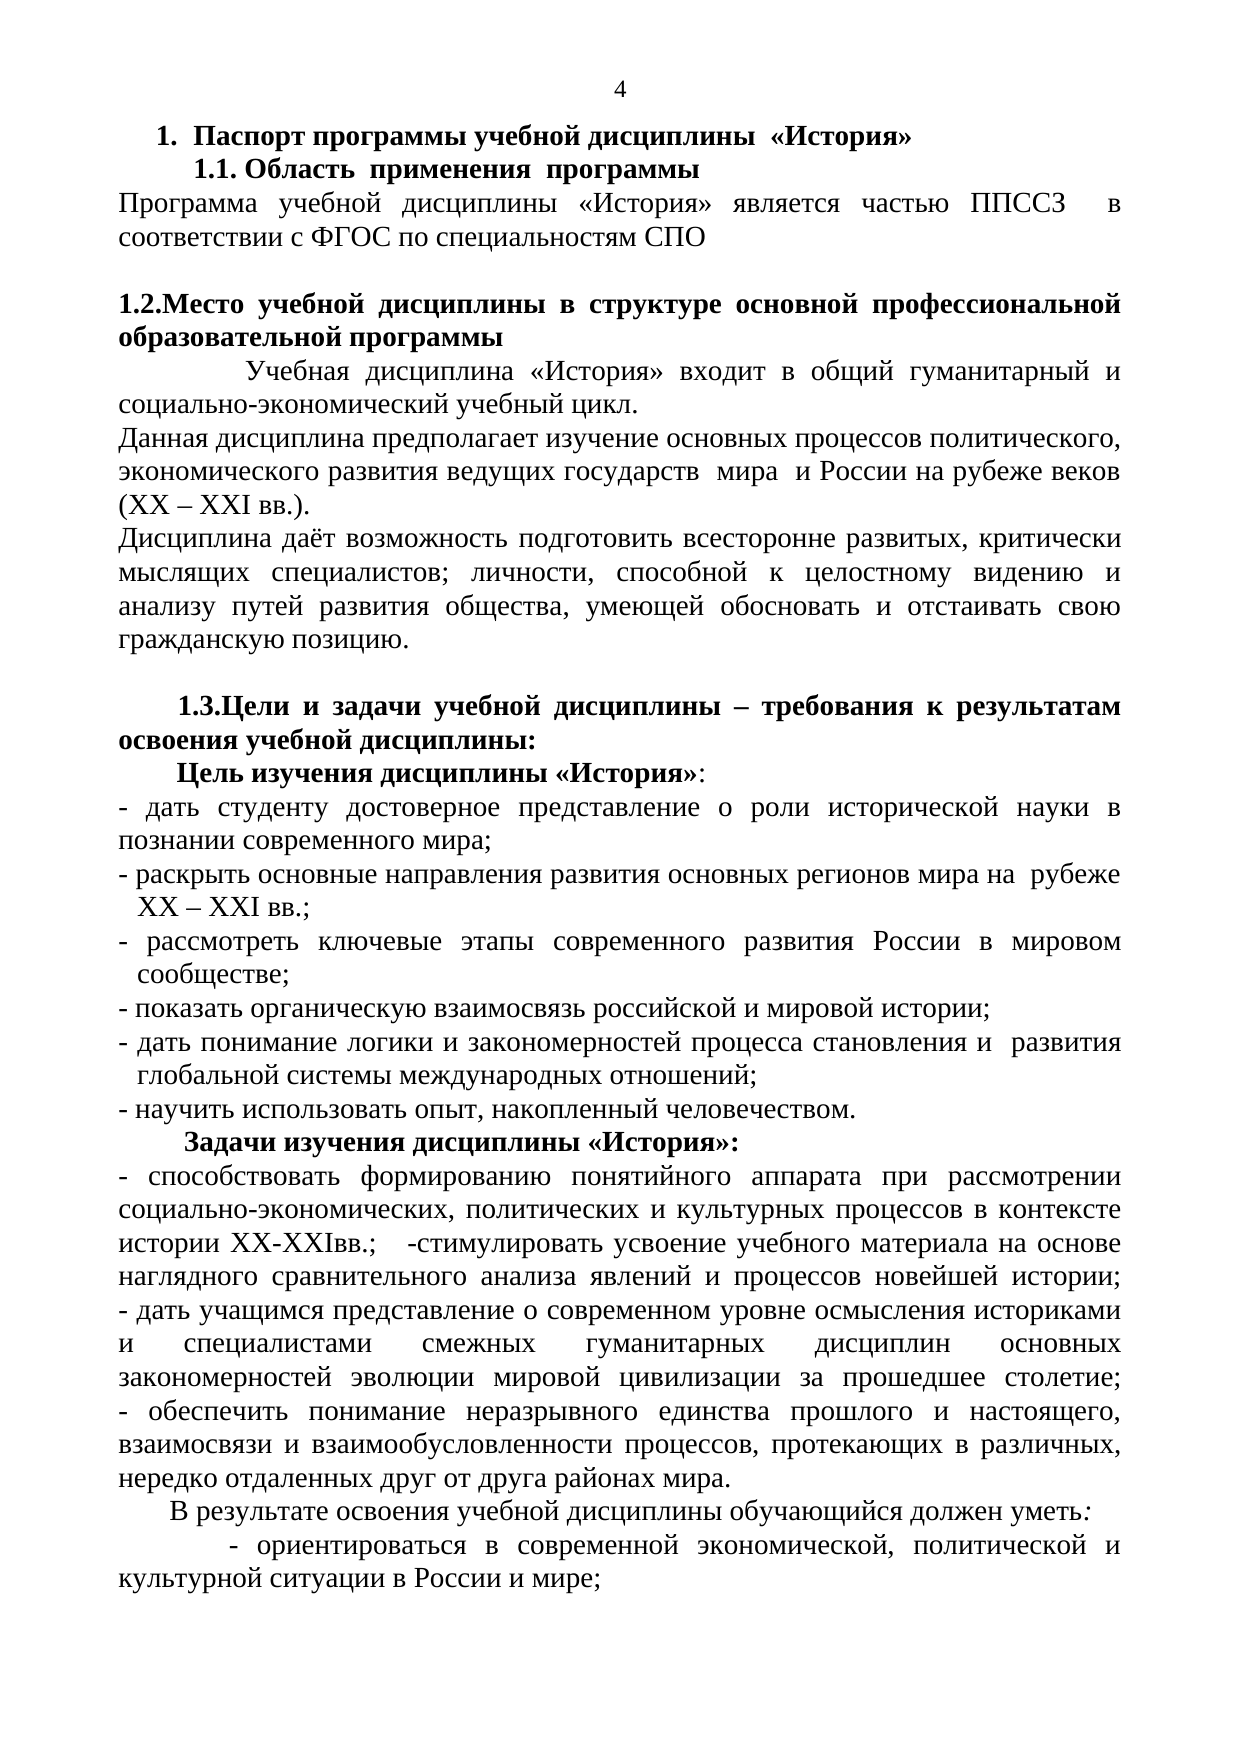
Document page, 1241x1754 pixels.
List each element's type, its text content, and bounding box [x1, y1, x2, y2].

text В результате освоения учебной дисциплины обучающийся должен уметь: [118, 1493, 1122, 1527]
text 1.3.Цели и задачи учебной дисциплины – требования к результатам освоения учебной дисциплины: [118, 688, 1122, 755]
text Задачи изучения дисциплины «История»: [118, 1124, 1122, 1158]
text - рассмотреть ключевые этапы современного развития России в мировом сообществе; [118, 923, 1122, 990]
text Учебная дисциплина «История» входит в общий гуманитарный и социально-экономический учебный цикл. [118, 353, 1122, 420]
text Цель изучения дисциплины «История»: [118, 755, 1122, 789]
list Паспорт программы учебной дисциплины «История» 1.1. Область применения программы [156, 118, 1122, 185]
text - дать понимание логики и закономерностей процесса становления и развития глобальной системы международных отношений; [118, 1024, 1122, 1091]
text 1.2.Место учебной дисциплины в структуре основной профессиональной образовательной программы [118, 286, 1122, 353]
text - ориентироваться в современной экономической, политической и культурной ситуации в России и мире; [118, 1527, 1122, 1594]
text Данная дисциплина предполагает изучение основных процессов политического, экономического развития ведущих государств мира и России на рубеже веков (XX – XXI вв.). [118, 420, 1122, 521]
text - способствовать формированию понятийного аппарата при рассмотрении социально-экономических, политических и культурных процессов в контексте истории XX-XXIвв.; -стимулировать усвоение учебного материала на основе наглядного сравнительного анализа явлений и процессов новейшей истории; - дать учащимся представление о современном уровне осмысления историками и специалистами смежных гуманитарных дисциплин основных закономерностей эволюции мировой цивилизации за прошедшее столетие; - обеспечить понимание неразрывного единства прошлого и настоящего, взаимосвязи и взаимообусловленности процессов, протекающих в различных, нередко отдаленных друг от друга районах мира. [118, 1158, 1122, 1493]
text - научить использовать опыт, накопленный человечеством. [118, 1091, 1122, 1124]
text Программа учебной дисциплины «История» является частью ППССЗ в соответствии с ФГОС по специальностям СПО [118, 185, 1122, 252]
text - дать студенту достоверное представление о роли исторической науки в познании современного мира; [118, 789, 1122, 856]
text - раскрыть основные направления развития основных регионов мира на рубеже XX – XXI вв.; [118, 856, 1122, 923]
text Дисциплина даёт возможность подготовить всесторонне развитых, критически мыслящих специалистов; личности, способной к целостному видению и анализу путей развития общества, умеющей обосновать и отстаивать свою гражданскую позицию. [118, 521, 1122, 655]
text - показать органическую взаимосвязь российской и мировой истории; [118, 990, 1122, 1024]
